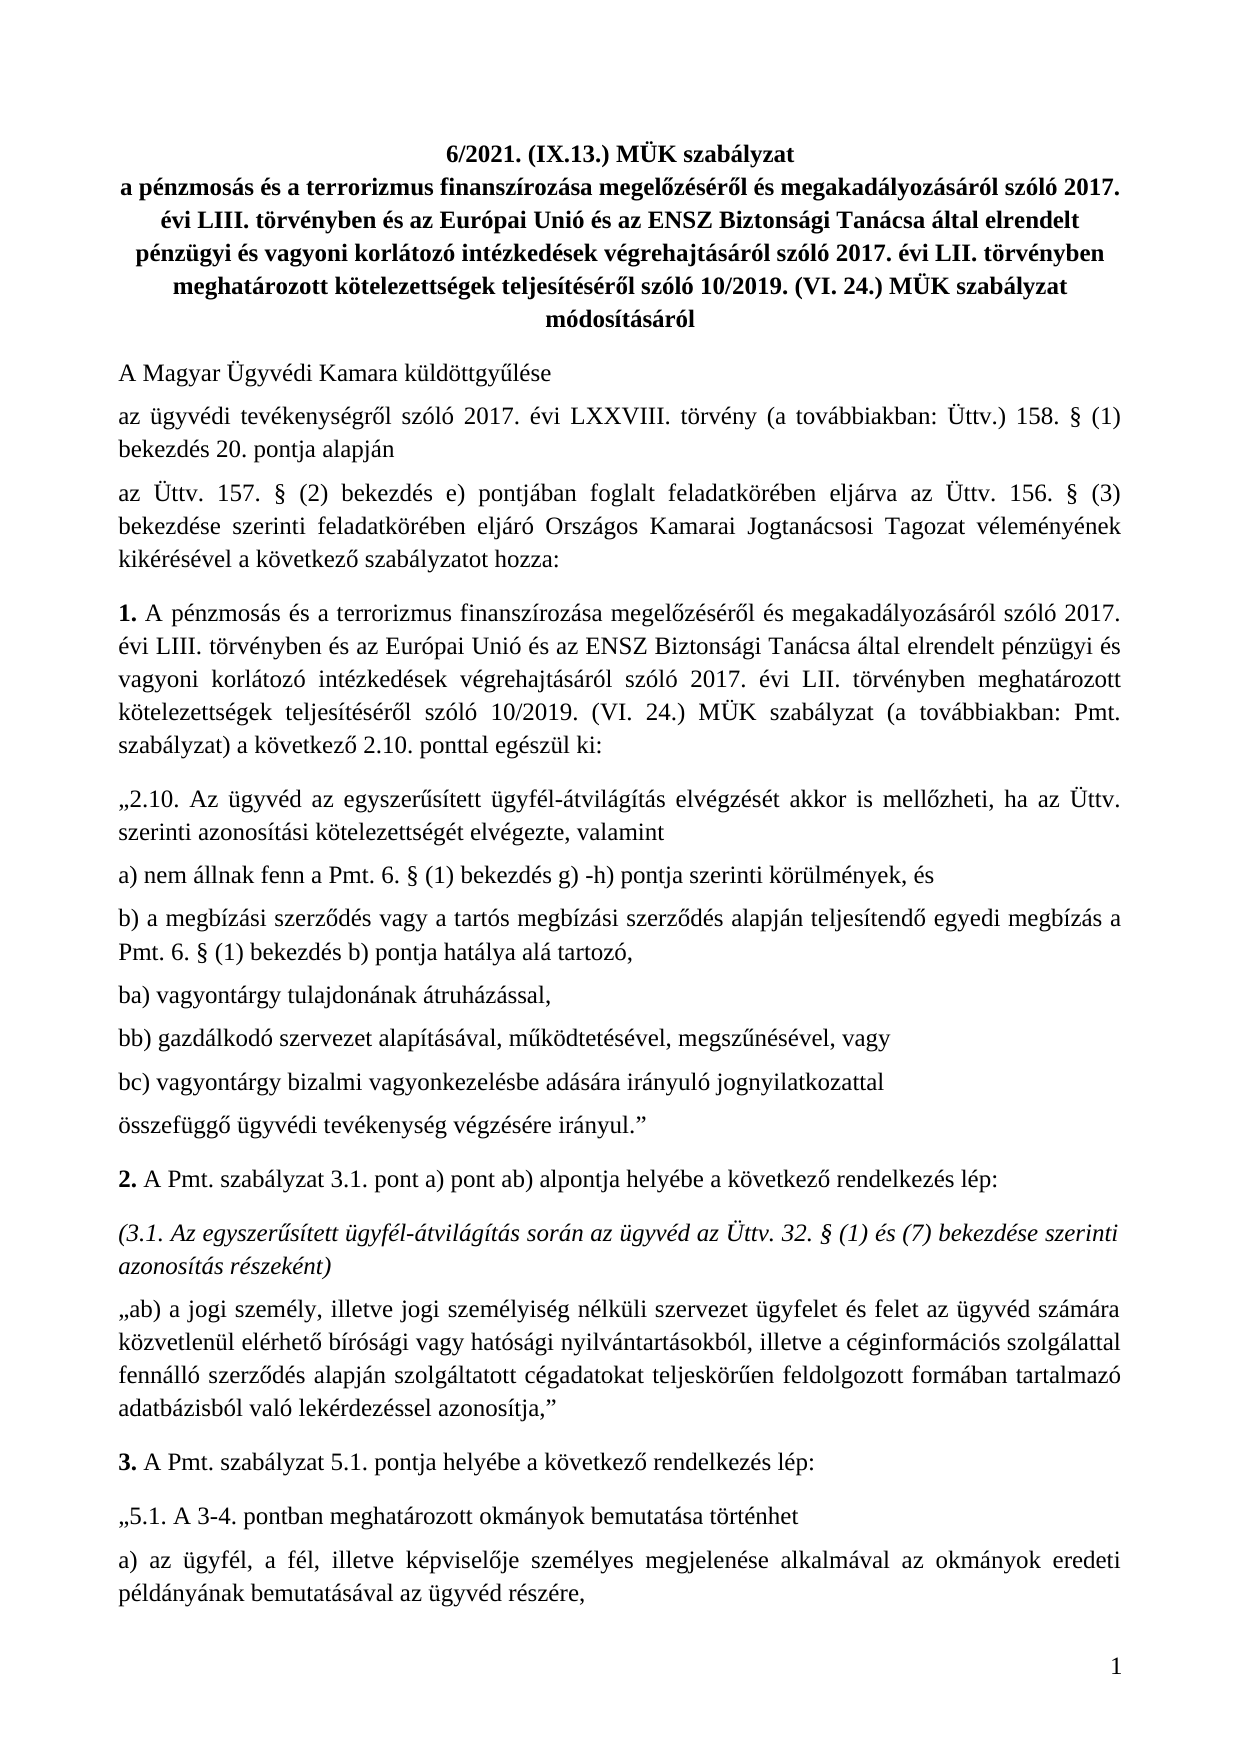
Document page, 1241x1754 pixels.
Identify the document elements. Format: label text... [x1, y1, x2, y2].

text 1. A pénzmosás és a terrorizmus finanszírozása megelőzéséről és megakadályozásáról szóló 2017. évi LIII. törvényben és az Európai Unió és az ENSZ Biztonsági Tanácsa által elrendelt pénzügyi és vagyoni korlátozó intézkedések végrehajtásáról szóló 2017. évi LII. törvényben meghatározott kötelezettségek teljesítéséről szóló 10/2019. (VI. 24.) MÜK szabályzat (a továbbiakban: Pmt. szabályzat) a következő 2.10. ponttal egészül ki: [118, 598, 1122, 758]
text a) az ügyfél, a fél, illetve képviselője személyes megjelenése alkalmával az okmányok eredeti példányának bemutatásával az ügyvéd részére, [118, 1545, 1122, 1606]
text 3. A Pmt. szabályzat 5.1. pontja helyébe a következő rendelkezés lép: [118, 1447, 1122, 1476]
text „5.1. A 3-4. pontban meghatározott okmányok bemutatása történhet [118, 1501, 1122, 1530]
text ba) vagyontárgy tulajdonának átruházással, [118, 980, 1122, 1009]
text a) nem állnak fenn a Pmt. 6. § (1) bekezdés g) -h) pontja szerinti körülmények, és [118, 860, 1122, 889]
text bb) gazdálkodó szervezet alapításával, működtetésével, megszűnésével, vagy [118, 1023, 1122, 1052]
text összefüggő ügyvédi tevékenység végzésére irányul.” [118, 1110, 1122, 1139]
text „2.10. Az ügyvéd az egyszerűsített ügyfél-átvilágítás elvégzését akkor is mellőzheti, ha az Üttv. szerinti azonosítási kötelezettségét elvégezte, valamint [118, 784, 1122, 845]
text 2. A Pmt. szabályzat 3.1. pont a) pont ab) alpontja helyébe a következő rendelkezés lép: [118, 1164, 1122, 1193]
text 6/2021. (IX.13.) MÜK szabályzat a pénzmosás és a terrorizmus finanszírozása megelőzéséről és megakadályozásáról szóló 2017. évi LIII. törvényben és az Európai Unió és az ENSZ Biztonsági Tanácsa által elrendelt pénzügyi és vagyoni korlátozó intézkedések végrehajtásáról szóló 2017. évi LII. törvényben meghatározott kötelezettségek teljesítéséről szóló 10/2019. (VI. 24.) MÜK szabályzat módosításáról [118, 139, 1122, 333]
text „ab) a jogi személy, illetve jogi személyiség nélküli szervezet ügyfelet és felet az ügyvéd számára közvetlenül elérhető bírósági vagy hatósági nyilvántartásokból, illetve a céginformációs szolgálattal fennálló szerződés alapján szolgáltatott cégadatokat teljeskörűen feldolgozott formában tartalmazó adatbázisból való lekérdezéssel azonosítja,” [118, 1294, 1122, 1422]
text bc) vagyontárgy bizalmi vagyonkezelésbe adására irányuló jognyilatkozattal [118, 1067, 1122, 1096]
text az ügyvédi tevékenységről szóló 2017. évi LXXVIII. törvény (a továbbiakban: Üttv.) 158. § (1) bekezdés 20. pontja alapján [118, 401, 1122, 463]
text b) a megbízási szerződés vagy a tartós megbízási szerződés alapján teljesítendő egyedi megbízás a Pmt. 6. § (1) bekezdés b) pontja hatálya alá tartozó, [118, 903, 1122, 965]
text az Üttv. 157. § (2) bekezdés e) pontjában foglalt feladatkörében eljárva az Üttv. 156. § (3) bekezdése szerinti feladatkörében eljáró Országos Kamarai Jogtanácsosi Tagozat véleményének kikérésével a következő szabályzatot hozza: [118, 478, 1122, 573]
text A Magyar Ügyvédi Kamara küldöttgyűlése [118, 358, 1122, 387]
text (3.1. Az egyszerűsített ügyfél-átvilágítás során az ügyvéd az Üttv. 32. § (1) és (7) bekezdése szerinti azonosítás részeként) [118, 1218, 1122, 1280]
